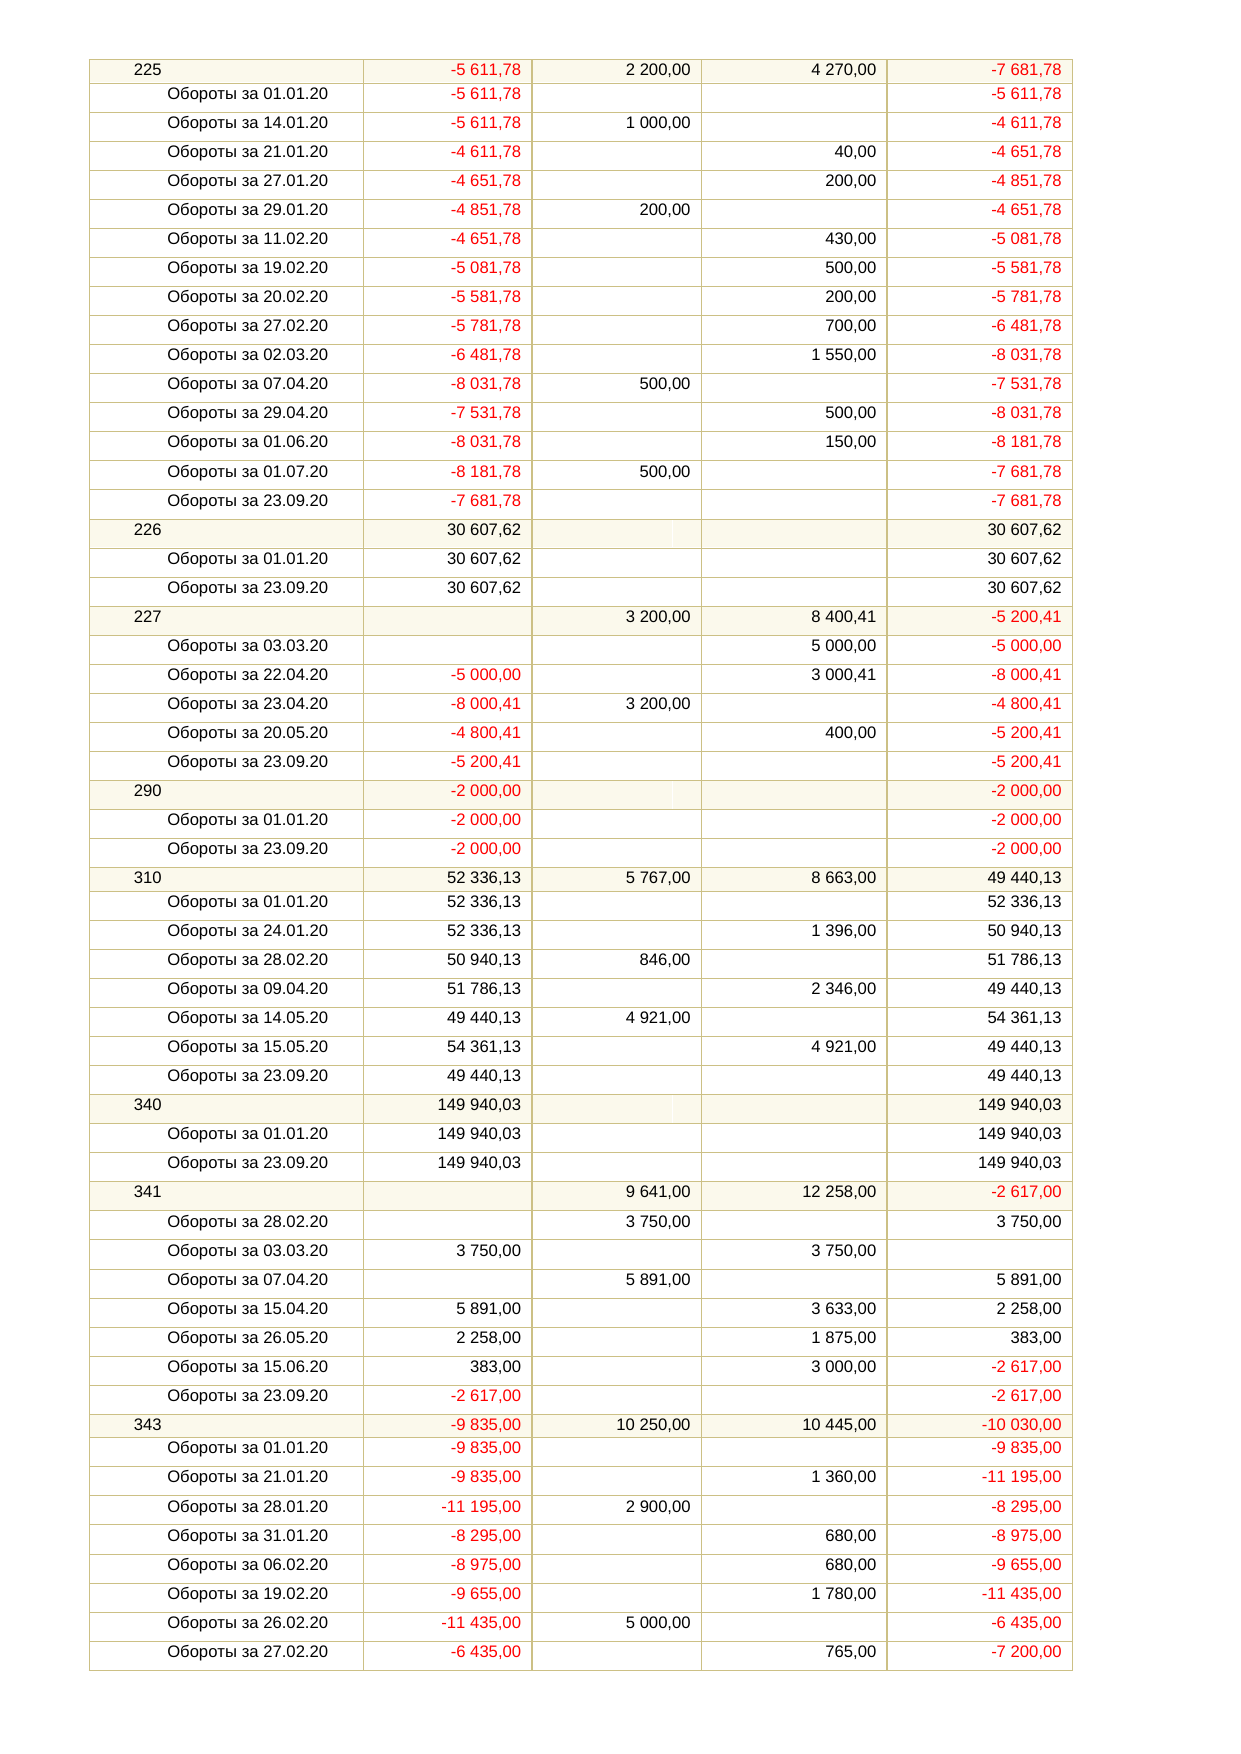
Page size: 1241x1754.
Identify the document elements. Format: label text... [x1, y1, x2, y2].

table_cell [673, 520, 701, 547]
table_cell [702, 950, 778, 978]
table_cell [533, 1386, 643, 1414]
table_cell [702, 781, 778, 809]
table_cell [831, 1124, 860, 1152]
table_cell [778, 1496, 831, 1524]
table_cell [533, 403, 643, 431]
table_cell Обороты за 14.01.20 [90, 113, 363, 141]
table_cell [831, 892, 860, 920]
table_cell 149 940,03 [364, 1153, 531, 1181]
table_cell [831, 113, 860, 141]
table_cell 500,00 [702, 403, 886, 431]
table_cell 430,00 [702, 229, 886, 257]
table_cell -8 000,41 [888, 665, 1072, 693]
table_cell [702, 810, 778, 838]
table_cell 49 440,13 [364, 1066, 531, 1094]
table_cell [643, 1124, 672, 1152]
table_cell [702, 1153, 778, 1181]
table_cell Обороты за 27.02.20 [90, 316, 363, 344]
table_cell 3 750,00 [364, 1240, 531, 1268]
table_cell [673, 839, 701, 867]
table_cell 4 270,00 [702, 60, 886, 82]
table_cell [673, 1386, 701, 1414]
table_cell 149 940,03 [364, 1124, 531, 1152]
table_cell [860, 1124, 886, 1152]
table_cell 200,00 [533, 200, 701, 228]
table_cell [673, 1095, 701, 1123]
table_cell [643, 636, 672, 664]
table_cell [643, 432, 672, 460]
table_cell [533, 810, 643, 838]
table_cell Обороты за 23.09.20 [90, 1386, 363, 1414]
table_cell 30 607,62 [364, 578, 531, 606]
table_cell 200,00 [702, 171, 886, 199]
table_cell 5 767,00 [533, 868, 701, 891]
table_cell [533, 839, 643, 867]
table_cell [673, 316, 701, 344]
table_cell [643, 723, 672, 751]
table_cell Обороты за 15.06.20 [90, 1357, 363, 1385]
table_cell [673, 1584, 701, 1612]
table_cell [778, 1438, 831, 1466]
table_cell -5 200,41 [364, 752, 531, 780]
table_cell [702, 1095, 778, 1123]
table_cell -5 200,41 [888, 607, 1072, 635]
table_cell Обороты за 23.09.20 [90, 1153, 363, 1181]
table_cell [778, 892, 831, 920]
table_cell [673, 1153, 701, 1181]
table_cell [673, 1525, 701, 1553]
table_cell [673, 1124, 701, 1152]
table_cell [778, 374, 831, 402]
table_cell [702, 113, 778, 141]
table_cell [673, 490, 701, 518]
table_cell -5 611,78 [364, 84, 531, 112]
table_cell Обороты за 01.01.20 [90, 1124, 363, 1152]
table_cell [702, 1124, 778, 1152]
table_cell 383,00 [364, 1357, 531, 1385]
table_cell Обороты за 29.04.20 [90, 403, 363, 431]
table_cell 3 750,00 [533, 1211, 701, 1239]
table_cell [860, 1211, 886, 1239]
table_cell [643, 1240, 672, 1268]
table_cell [643, 84, 672, 112]
table_cell [860, 1153, 886, 1181]
table_cell Обороты за 19.02.20 [90, 258, 363, 286]
table_cell 3 633,00 [702, 1299, 886, 1327]
table_cell [860, 1386, 886, 1414]
table_cell [643, 1153, 672, 1181]
table_cell [533, 1095, 643, 1123]
table_cell Обороты за 29.01.20 [90, 200, 363, 228]
table_cell [860, 839, 886, 867]
table_cell [533, 578, 643, 606]
table_cell [484, 1270, 531, 1297]
table_cell [673, 345, 701, 373]
table_cell [860, 1613, 886, 1641]
table_cell -10 030,00 [888, 1415, 1072, 1437]
table_cell [778, 200, 831, 228]
table_cell 2 346,00 [702, 979, 886, 1007]
table_cell 8 663,00 [702, 868, 886, 891]
table_cell 30 607,62 [888, 549, 1072, 577]
table_cell [643, 979, 672, 1007]
table_cell 3 200,00 [533, 694, 701, 722]
table_cell [778, 578, 831, 606]
table_cell [778, 1008, 831, 1036]
table_cell [533, 636, 643, 664]
table_cell 500,00 [533, 374, 701, 402]
table_cell Обороты за 03.03.20 [90, 636, 363, 664]
table_cell 52 336,13 [364, 921, 531, 949]
table_cell [533, 84, 643, 112]
table_cell -8 181,78 [888, 432, 1072, 460]
table_cell [533, 1299, 643, 1327]
table_cell [643, 316, 672, 344]
table_cell -9 655,00 [888, 1555, 1072, 1582]
table_cell Обороты за 19.02.20 [90, 1584, 363, 1612]
table_cell 52 336,13 [364, 868, 531, 891]
table_cell [702, 490, 778, 518]
table_cell [643, 781, 672, 809]
table_cell Обороты за 23.09.20 [90, 578, 363, 606]
table_cell [364, 1270, 455, 1297]
table_cell 3 750,00 [702, 1240, 886, 1268]
table_cell [778, 839, 831, 867]
table_cell [673, 1066, 701, 1094]
table_cell 40,00 [702, 142, 886, 170]
table_cell [831, 84, 860, 112]
table_cell [673, 921, 701, 949]
table_cell [860, 1095, 886, 1123]
table_cell -9 835,00 [364, 1467, 531, 1495]
table_cell -5 081,78 [364, 258, 531, 286]
table_cell [831, 490, 860, 518]
table_cell Обороты за 01.06.20 [90, 432, 363, 460]
table_cell Обороты за 01.01.20 [90, 810, 363, 838]
table_cell 52 336,13 [888, 892, 1072, 920]
table_cell [533, 258, 643, 286]
table_cell Обороты за 23.09.20 [90, 490, 363, 518]
table_cell [831, 694, 860, 722]
table_cell Обороты за 07.04.20 [90, 374, 363, 402]
table_cell 149 940,03 [888, 1124, 1072, 1152]
table_cell Обороты за 15.05.20 [90, 1037, 363, 1065]
table_cell -4 651,78 [364, 229, 531, 257]
table_cell [778, 1270, 831, 1297]
table_cell 227 [90, 607, 363, 635]
table_cell Обороты за 20.02.20 [90, 287, 363, 315]
table_cell [831, 1066, 860, 1094]
table_cell [455, 636, 484, 664]
table_cell [673, 1467, 701, 1495]
table_cell Обороты за 23.09.20 [90, 1066, 363, 1094]
table_cell 49 440,13 [364, 1008, 531, 1036]
table_cell [484, 607, 531, 635]
table_cell [533, 520, 643, 547]
table_cell -7 531,78 [888, 374, 1072, 402]
table_cell -8 295,00 [888, 1496, 1072, 1524]
table_cell [831, 1095, 860, 1123]
table_cell [455, 1270, 484, 1297]
table_cell [533, 665, 643, 693]
table_cell [643, 752, 672, 780]
table_cell Обороты за 15.04.20 [90, 1299, 363, 1327]
table_cell [860, 490, 886, 518]
table_cell [643, 810, 672, 838]
table_cell [643, 490, 672, 518]
table_cell [673, 752, 701, 780]
table_cell [778, 1153, 831, 1181]
table_cell 341 [90, 1182, 363, 1210]
table_cell -5 581,78 [888, 258, 1072, 286]
table_cell 383,00 [888, 1328, 1072, 1356]
table_cell [643, 1037, 672, 1065]
table_cell [533, 1153, 643, 1181]
table_cell [778, 461, 831, 489]
table_cell 5 891,00 [533, 1270, 701, 1297]
table_cell [673, 578, 701, 606]
table_cell [643, 142, 672, 170]
table_cell [860, 810, 886, 838]
table_cell [673, 723, 701, 751]
table_cell [533, 142, 643, 170]
table_cell -7 681,78 [888, 490, 1072, 518]
table_cell [831, 1386, 860, 1414]
table_cell -8 975,00 [888, 1525, 1072, 1553]
table_cell [831, 1438, 860, 1466]
table_cell Обороты за 20.05.20 [90, 723, 363, 751]
table_cell [533, 1066, 643, 1094]
table_cell -2 617,00 [364, 1386, 531, 1414]
table_cell -11 195,00 [888, 1467, 1072, 1495]
table_cell [643, 839, 672, 867]
table_cell [860, 694, 886, 722]
table_cell Обороты за 23.09.20 [90, 839, 363, 867]
table_cell [702, 578, 778, 606]
table_cell -5 781,78 [888, 287, 1072, 315]
table_cell [778, 781, 831, 809]
table_cell 1 396,00 [702, 921, 886, 949]
table_cell -4 611,78 [888, 113, 1072, 141]
table_cell [702, 461, 778, 489]
table_cell 8 400,41 [702, 607, 886, 635]
table_cell -6 435,00 [888, 1613, 1072, 1641]
table_cell -2 000,00 [888, 839, 1072, 867]
table_cell 54 361,13 [888, 1008, 1072, 1036]
table_cell 49 440,13 [888, 868, 1072, 891]
table_cell -8 031,78 [364, 432, 531, 460]
table_cell 10 445,00 [702, 1415, 886, 1437]
table_cell [673, 142, 701, 170]
table_cell -2 617,00 [888, 1386, 1072, 1414]
table_cell [533, 892, 643, 920]
table_cell Обороты за 28.01.20 [90, 1496, 363, 1524]
table_cell [860, 892, 886, 920]
table_cell [831, 461, 860, 489]
table_cell 10 250,00 [533, 1415, 701, 1437]
table_cell [643, 229, 672, 257]
table_cell [702, 84, 778, 112]
table_cell [533, 1240, 643, 1268]
table_cell [702, 1438, 778, 1466]
table_cell -2 000,00 [888, 781, 1072, 809]
table_cell -2 000,00 [364, 839, 531, 867]
table_cell [831, 1153, 860, 1181]
table_cell [364, 1211, 455, 1239]
table_cell -11 435,00 [888, 1584, 1072, 1612]
table_cell [673, 979, 701, 1007]
table_cell [673, 1037, 701, 1065]
table_cell [831, 520, 860, 547]
table_cell 4 921,00 [533, 1008, 701, 1036]
table_cell [860, 1066, 886, 1094]
table_cell 149 940,03 [888, 1095, 1072, 1123]
table_cell [643, 171, 672, 199]
table_cell -4 651,78 [888, 142, 1072, 170]
table_cell [778, 752, 831, 780]
table_cell [643, 403, 672, 431]
table_cell 226 [90, 520, 363, 547]
table_cell [778, 490, 831, 518]
table_cell [702, 374, 778, 402]
table_cell [643, 1467, 672, 1495]
table_cell Обороты за 22.04.20 [90, 665, 363, 693]
table_cell [860, 200, 886, 228]
table_cell [778, 1613, 831, 1641]
table_cell [860, 520, 886, 547]
table_cell -4 651,78 [364, 171, 531, 199]
table_cell [364, 607, 455, 635]
table_cell -6 481,78 [364, 345, 531, 373]
table_cell 5 891,00 [888, 1270, 1072, 1297]
table_cell [778, 84, 831, 112]
table_cell -11 195,00 [364, 1496, 531, 1524]
table_cell [643, 520, 672, 547]
table_cell [455, 607, 484, 635]
table_cell [533, 1525, 643, 1553]
table_cell [702, 200, 778, 228]
table_cell [533, 1124, 643, 1152]
table_cell 1 000,00 [533, 113, 701, 141]
table_cell [831, 1496, 860, 1524]
table_cell -8 000,41 [364, 694, 531, 722]
table_cell [702, 1008, 778, 1036]
table_cell [702, 694, 778, 722]
table_cell [702, 752, 778, 780]
table_cell [643, 1438, 672, 1466]
table_cell [673, 1357, 701, 1385]
table_cell 54 361,13 [364, 1037, 531, 1065]
table_cell 5 000,00 [533, 1613, 701, 1641]
table_cell 846,00 [533, 950, 701, 978]
table_cell 3 200,00 [533, 607, 701, 635]
table_cell [533, 1438, 643, 1466]
table_cell [831, 950, 860, 978]
table_cell [673, 1642, 701, 1670]
table_cell -5 081,78 [888, 229, 1072, 257]
table_cell Обороты за 23.09.20 [90, 752, 363, 780]
table_cell -5 611,78 [364, 113, 531, 141]
table_cell 225 [90, 60, 363, 82]
table_cell 343 [90, 1415, 363, 1437]
table_cell [455, 1211, 484, 1239]
table_cell 52 336,13 [364, 892, 531, 920]
table_cell [643, 1299, 672, 1327]
table_cell [643, 1642, 672, 1670]
table_cell -4 611,78 [364, 142, 531, 170]
table_cell 1 780,00 [702, 1584, 886, 1612]
table_cell -5 200,41 [888, 752, 1072, 780]
table_cell 4 921,00 [702, 1037, 886, 1065]
table_cell 51 786,13 [364, 979, 531, 1007]
table_cell -4 800,41 [364, 723, 531, 751]
table_cell 3 000,41 [702, 665, 886, 693]
table_cell [643, 921, 672, 949]
table_cell -4 651,78 [888, 200, 1072, 228]
table_cell [860, 1008, 886, 1036]
table_cell 50 940,13 [888, 921, 1072, 949]
table_cell [643, 549, 672, 577]
table_cell [778, 1124, 831, 1152]
table_cell 49 440,13 [888, 1037, 1072, 1065]
table_cell [831, 1211, 860, 1239]
table_cell -9 835,00 [364, 1415, 531, 1437]
table_cell [831, 1270, 860, 1297]
table_cell -4 800,41 [888, 694, 1072, 722]
table_cell [533, 490, 643, 518]
table_cell [860, 950, 886, 978]
table_cell Обороты за 28.02.20 [90, 950, 363, 978]
table_cell [702, 892, 778, 920]
table_cell 5 891,00 [364, 1299, 531, 1327]
table_cell [778, 950, 831, 978]
table_cell -7 681,78 [888, 461, 1072, 489]
table_cell [533, 1467, 643, 1495]
table_cell 3 750,00 [888, 1211, 1072, 1239]
table_cell [1006, 1240, 1072, 1268]
table_cell 2 258,00 [364, 1328, 531, 1356]
table_cell [533, 1555, 643, 1582]
table_cell [702, 549, 778, 577]
table_cell 51 786,13 [888, 950, 1072, 978]
table_cell 149 940,03 [364, 1095, 531, 1123]
table_cell 49 440,13 [888, 979, 1072, 1007]
table_cell 680,00 [702, 1555, 886, 1582]
table_cell [533, 549, 643, 577]
table_cell [533, 345, 643, 373]
table_cell [673, 549, 701, 577]
table_cell Обороты за 03.03.20 [90, 1240, 363, 1268]
table_cell -4 851,78 [888, 171, 1072, 199]
table_cell [673, 892, 701, 920]
table_cell [643, 1555, 672, 1582]
table_cell [673, 810, 701, 838]
table_cell [673, 403, 701, 431]
table_cell [860, 1496, 886, 1524]
table_cell [831, 200, 860, 228]
table_cell [860, 84, 886, 112]
table_cell Обороты за 01.01.20 [90, 84, 363, 112]
table_cell -9 835,00 [364, 1438, 531, 1466]
table_cell [831, 374, 860, 402]
table_cell 49 440,13 [888, 1066, 1072, 1094]
table_cell -7 681,78 [888, 60, 1072, 82]
table_cell Обороты за 24.01.20 [90, 921, 363, 949]
table_cell [778, 1211, 831, 1239]
table_cell [702, 1270, 778, 1297]
table_cell [533, 287, 643, 315]
table_cell [831, 549, 860, 577]
table_cell [673, 258, 701, 286]
table_cell [673, 171, 701, 199]
table_cell [643, 258, 672, 286]
table_cell 700,00 [702, 316, 886, 344]
table_cell 290 [90, 781, 363, 809]
table_cell [860, 1270, 886, 1297]
table_cell [702, 1496, 778, 1524]
table_cell -2 000,00 [364, 810, 531, 838]
table_cell [778, 113, 831, 141]
table_cell Обороты за 11.02.20 [90, 229, 363, 257]
table_cell -5 000,00 [364, 665, 531, 693]
table_cell 2 200,00 [533, 60, 701, 82]
table_cell 340 [90, 1095, 363, 1123]
table_cell 150,00 [702, 432, 886, 460]
table_cell [673, 665, 701, 693]
table_cell 680,00 [702, 1525, 886, 1553]
table_cell [643, 1584, 672, 1612]
table_cell [673, 781, 701, 809]
table_cell -2 000,00 [888, 810, 1072, 838]
table_cell 9 641,00 [533, 1182, 701, 1210]
table_cell Обороты за 02.03.20 [90, 345, 363, 373]
table_cell [778, 694, 831, 722]
table_cell -5 611,78 [888, 84, 1072, 112]
table_cell [533, 229, 643, 257]
table_cell -5 581,78 [364, 287, 531, 315]
table_cell -8 181,78 [364, 461, 531, 489]
table_cell [673, 84, 701, 112]
table_cell [673, 1328, 701, 1356]
table_cell Обороты за 26.02.20 [90, 1613, 363, 1641]
table_cell 30 607,62 [364, 549, 531, 577]
table_cell [778, 1095, 831, 1123]
table_cell [484, 636, 531, 664]
table_cell -2 617,00 [888, 1182, 1072, 1210]
table_cell -9 835,00 [888, 1438, 1072, 1466]
table_cell -5 000,00 [888, 636, 1072, 664]
table_cell [860, 781, 886, 809]
table_cell [673, 1555, 701, 1582]
table_cell [673, 1240, 701, 1268]
table_cell [643, 1328, 672, 1356]
table_cell Обороты за 06.02.20 [90, 1555, 363, 1582]
table_cell 1 875,00 [702, 1328, 886, 1356]
table_cell 400,00 [702, 723, 886, 751]
table_cell Обороты за 31.01.20 [90, 1525, 363, 1553]
table_cell [484, 1211, 531, 1239]
table_cell -8 031,78 [888, 403, 1072, 431]
table_cell Обороты за 14.05.20 [90, 1008, 363, 1036]
table_cell [831, 578, 860, 606]
table_cell 5 000,00 [702, 636, 886, 664]
table_cell -8 031,78 [364, 374, 531, 402]
table_cell [455, 1182, 484, 1210]
table_cell [533, 781, 643, 809]
table_cell [533, 432, 643, 460]
table_cell [702, 839, 778, 867]
table_cell [643, 345, 672, 373]
table_cell [643, 1525, 672, 1553]
table_cell [702, 1386, 778, 1414]
table_cell [643, 287, 672, 315]
table_cell -7 200,00 [888, 1642, 1072, 1670]
table_cell [673, 229, 701, 257]
table_cell -5 611,78 [364, 60, 531, 82]
table_cell [533, 1584, 643, 1612]
table_cell [533, 1037, 643, 1065]
table_cell [673, 1438, 701, 1466]
table_cell [860, 461, 886, 489]
table_cell [533, 171, 643, 199]
table_cell [888, 1240, 914, 1268]
table_cell 500,00 [702, 258, 886, 286]
table_cell 310 [90, 868, 363, 891]
table_cell [533, 1642, 643, 1670]
table_cell [643, 1386, 672, 1414]
table_cell [778, 520, 831, 547]
table_cell [831, 752, 860, 780]
table_cell 149 940,03 [888, 1153, 1072, 1181]
table_cell [702, 1613, 778, 1641]
table_cell [702, 1211, 778, 1239]
table_cell 1 550,00 [702, 345, 886, 373]
table_cell [860, 374, 886, 402]
table_cell [673, 636, 701, 664]
table_cell [673, 287, 701, 315]
table_cell Обороты за 21.01.20 [90, 142, 363, 170]
table_cell [914, 1240, 1006, 1268]
table_cell [673, 1299, 701, 1327]
table_cell Обороты за 27.01.20 [90, 171, 363, 199]
table_cell [702, 520, 778, 547]
table_cell [831, 1613, 860, 1641]
table_cell [364, 636, 455, 664]
table_cell [778, 1386, 831, 1414]
table_cell Обороты за 07.04.20 [90, 1270, 363, 1297]
table_cell 500,00 [533, 461, 701, 489]
table_cell -8 031,78 [888, 345, 1072, 373]
table_cell [364, 1182, 455, 1210]
table_cell [643, 1357, 672, 1385]
table_cell Обороты за 28.02.20 [90, 1211, 363, 1239]
table_cell [831, 781, 860, 809]
table_cell Обороты за 27.02.20 [90, 1642, 363, 1670]
table_cell 1 360,00 [702, 1467, 886, 1495]
table_cell [533, 1328, 643, 1356]
table_cell -8 295,00 [364, 1525, 531, 1553]
table_cell -11 435,00 [364, 1613, 531, 1641]
table_cell [860, 578, 886, 606]
table_cell 765,00 [702, 1642, 886, 1670]
table_cell [860, 549, 886, 577]
table_cell 12 258,00 [702, 1182, 886, 1210]
table_cell [860, 752, 886, 780]
table_cell [643, 578, 672, 606]
table_cell [533, 1357, 643, 1385]
table_cell [778, 810, 831, 838]
table_cell Обороты за 01.01.20 [90, 1438, 363, 1466]
table_cell -9 655,00 [364, 1584, 531, 1612]
table_cell [860, 113, 886, 141]
table_cell [673, 432, 701, 460]
table_cell -7 681,78 [364, 490, 531, 518]
table_cell 30 607,62 [364, 520, 531, 547]
table_cell 200,00 [702, 287, 886, 315]
table_cell [831, 839, 860, 867]
table_cell 2 258,00 [888, 1299, 1072, 1327]
table_cell -6 481,78 [888, 316, 1072, 344]
table_cell [643, 1095, 672, 1123]
table_cell [643, 1066, 672, 1094]
table_cell Обороты за 09.04.20 [90, 979, 363, 1007]
table_cell [484, 1182, 531, 1210]
table_cell -2 617,00 [888, 1357, 1072, 1385]
table_cell [533, 723, 643, 751]
table_cell -8 975,00 [364, 1555, 531, 1582]
table_cell Обороты за 01.01.20 [90, 892, 363, 920]
table_cell Обороты за 26.05.20 [90, 1328, 363, 1356]
table_cell [643, 665, 672, 693]
table_cell Обороты за 01.07.20 [90, 461, 363, 489]
table_cell [643, 892, 672, 920]
table_cell [533, 752, 643, 780]
table_cell 30 607,62 [888, 520, 1072, 547]
table_cell -6 435,00 [364, 1642, 531, 1670]
table_cell [860, 1438, 886, 1466]
table_cell Обороты за 21.01.20 [90, 1467, 363, 1495]
table_cell [778, 1066, 831, 1094]
table_cell -5 200,41 [888, 723, 1072, 751]
table_cell [533, 316, 643, 344]
table_cell 50 940,13 [364, 950, 531, 978]
table_cell [778, 549, 831, 577]
table_cell 30 607,62 [888, 578, 1072, 606]
table_cell [533, 979, 643, 1007]
table_cell [533, 921, 643, 949]
table_cell 2 900,00 [533, 1496, 701, 1524]
table_cell Обороты за 23.04.20 [90, 694, 363, 722]
table_cell Обороты за 01.01.20 [90, 549, 363, 577]
table_cell -4 851,78 [364, 200, 531, 228]
table_cell [831, 810, 860, 838]
table_cell -7 531,78 [364, 403, 531, 431]
table_cell 3 000,00 [702, 1357, 886, 1385]
table_cell [702, 1066, 778, 1094]
table_cell -2 000,00 [364, 781, 531, 809]
table_cell [831, 1008, 860, 1036]
table_cell -5 781,78 [364, 316, 531, 344]
